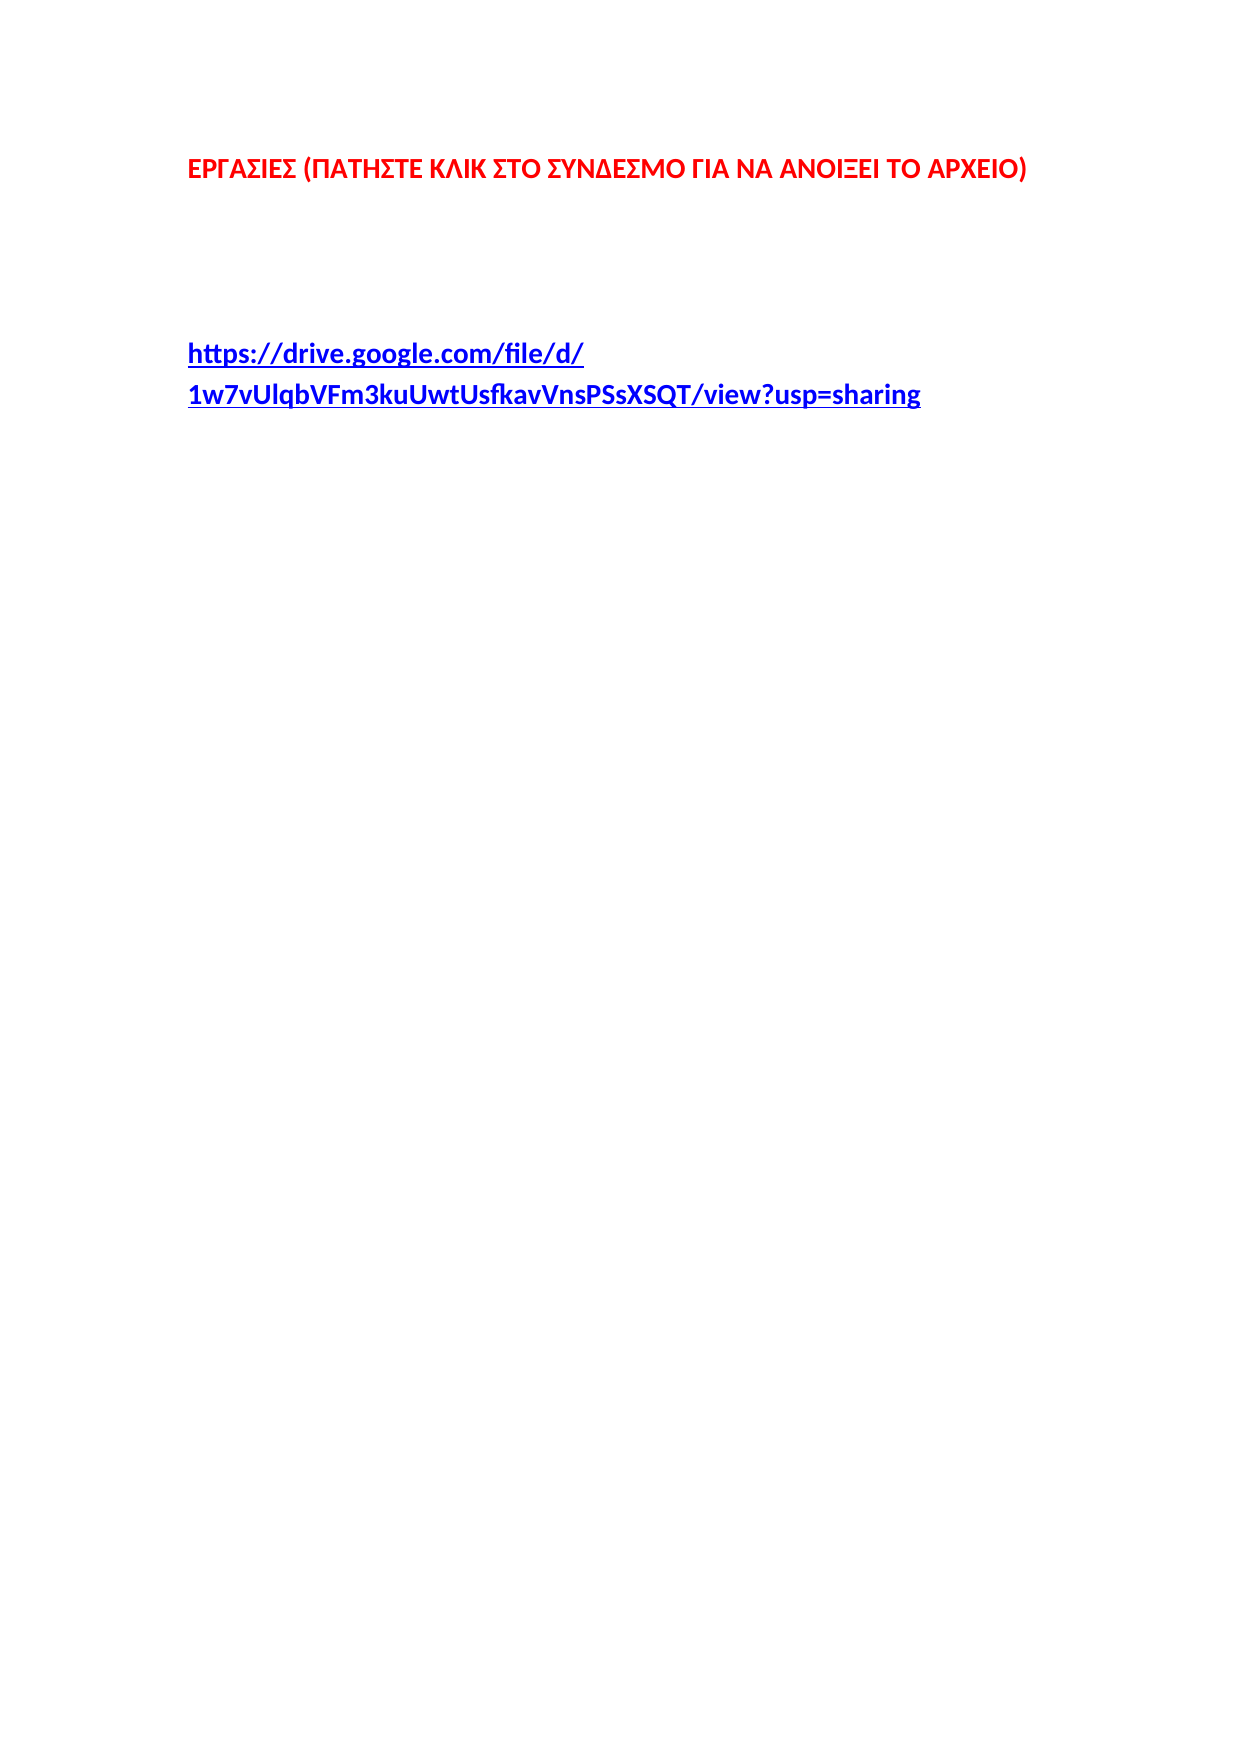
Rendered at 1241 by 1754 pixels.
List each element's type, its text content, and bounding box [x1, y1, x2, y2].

text ΕΡΓΑΣΙΕΣ (ΠΑΤΗΣΤΕ ΚΛΙΚ ΣΤΟ ΣΥΝΔΕΣΜΟ ΓΙΑ ΝΑ ΑΝΟΙΞΕΙ ΤΟ ΑΡΧΕΙΟ) [187, 150, 1053, 186]
text https://drive.google.com/file/d/1w7vUlqbVFm3kuUwtUsfkavVnsPSsXSQT/view?usp=sharing [187, 335, 1053, 412]
